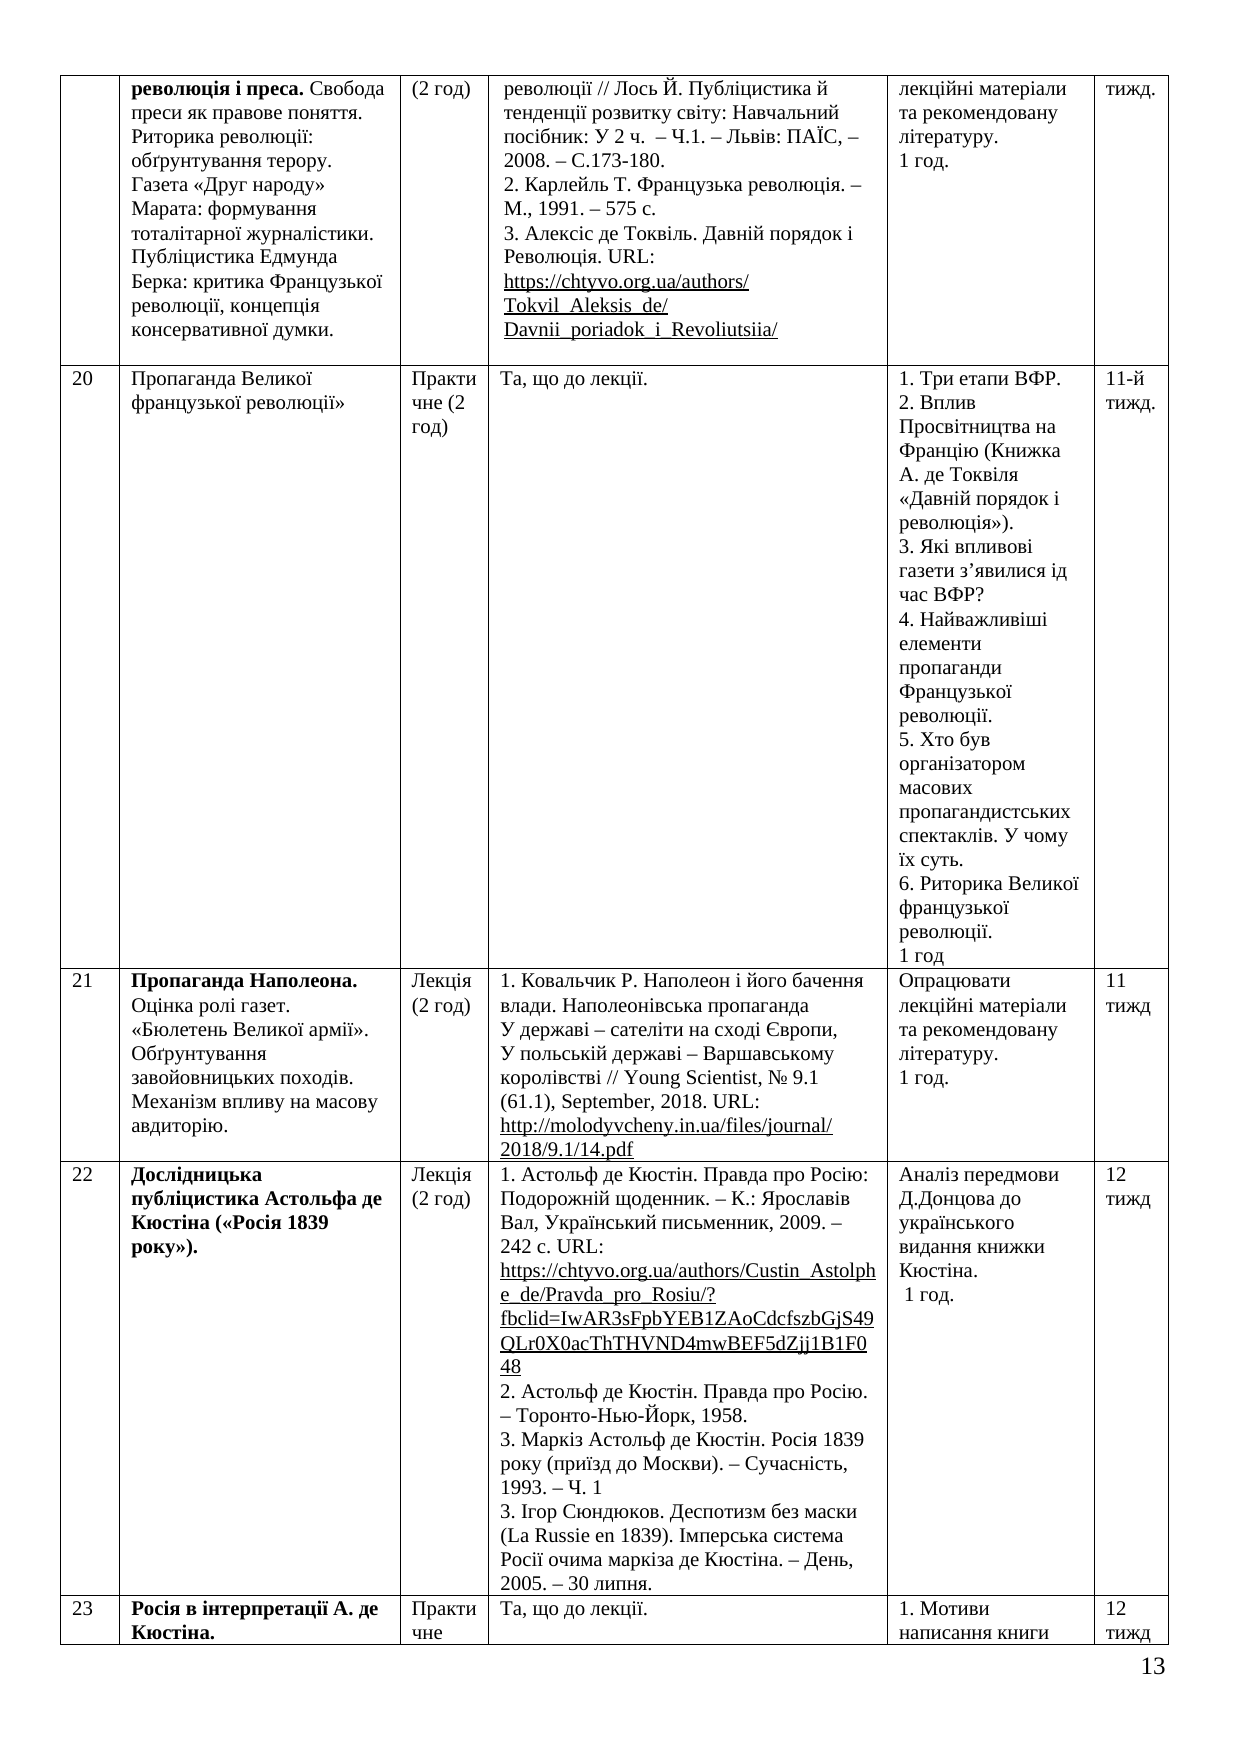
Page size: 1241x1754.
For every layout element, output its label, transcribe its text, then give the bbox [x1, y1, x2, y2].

table_cell Та, що до лекції. [489, 1596, 887, 1644]
table_cell 21 [61, 969, 119, 1161]
table_cell 11 тижд [1095, 969, 1168, 1161]
table_cell Пропаганда Великої французької революції» [120, 366, 400, 967]
table_cell 12 тижд [1095, 1162, 1168, 1595]
table_cell Аналіз передмови Д.Донцова до українського видання книжки Кюстіна. 1 год. [888, 1162, 1094, 1595]
table_cell 22 [61, 1162, 119, 1595]
table_cell Лекція (2 год) [401, 76, 488, 365]
table_cell Лекція (2 год) [401, 1162, 488, 1595]
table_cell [489, 76, 887, 365]
table_cell 19 [61, 76, 119, 365]
table_cell Пропаганда Наполеона. Оцінка ролі газет. «Бюлетень Великої армії». Обґрунтування завойовницьких походів. Механізм впливу на масову авдиторію. [120, 969, 400, 1161]
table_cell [120, 1596, 400, 1644]
table_cell 20 [61, 366, 119, 967]
table_cell Лекція (2 год) [401, 969, 488, 1161]
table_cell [120, 76, 400, 365]
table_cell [888, 76, 1094, 365]
table_cell Опрацювати лекційні матеріали та рекомендовану літературу. 1 год. [888, 969, 1094, 1161]
table_cell Дослідницька публіцистика Астольфа де Кюстіна («Росія 1839 року»). [120, 1162, 400, 1595]
table_cell 23 [61, 1596, 119, 1644]
table_cell 11-й тижд. [1095, 366, 1168, 967]
table_cell Практичне (2 год) [401, 366, 488, 967]
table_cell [888, 1596, 1094, 1644]
table_cell Та, що до лекції. [489, 366, 887, 967]
table_cell 1. Три етапи ВФР. 2. Вплив Просвітництва на Францію (Книжка А. де Токвіля «Давній порядок і революція»). 3. Які впливові газети з’явилися ід час ВФР? 4. Найважливіші елементи пропаганди Французької революції. 5. Хто був організатором масових пропагандистських спектаклів. У чому їх суть. 6. Риторика Великої французької революції. 1 год [888, 366, 1094, 967]
table_cell 10-й тижд. [1095, 76, 1168, 365]
table_cell 1. Ковальчик Р. Наполеон і його бачення влади. Наполеонівська пропаганда У державі – сателіти на сході Європи, У польській державі – Варшавському королівстві // Young Scientist, № 9.1 (61.1), September, 2018. URL: http://molodyvcheny.in.ua/files/journal/2018/9.1/14.pdf [489, 969, 887, 1161]
table_cell 1. Астольф де Кюстін. Правда про Росію: Подорожній щоденник. – К.: Ярославів Вал, Український письменник, 2009. – 242 с. URL: https://chtyvo.org.ua/authors/Custin_Astolphe_de/Pravda_pro_Rosiu/?fbclid=IwAR3sFpbYEB1ZAoCdcfszbGjS49QLr0X0acThTHVND4mwBEF5dZjj1B1F048 2. Астольф де Кюстін. Правда про Росію. – Торонто-Нью-Йорк, 1958. 3. Маркіз Астольф де Кюстін. Росія 1839 року (приїзд до Москви). – Сучасність, 1993. – Ч. 1 3. Ігор Сюндюков. Деспотизм без маски (La Russie en 1839). Імперська система Росії очима маркіза де Кюстіна. – День, 2005. – 30 липня. [489, 1162, 887, 1595]
table_cell Практичне (2 год.) [401, 1596, 488, 1644]
table_cell 12 тижд [1095, 1596, 1168, 1644]
